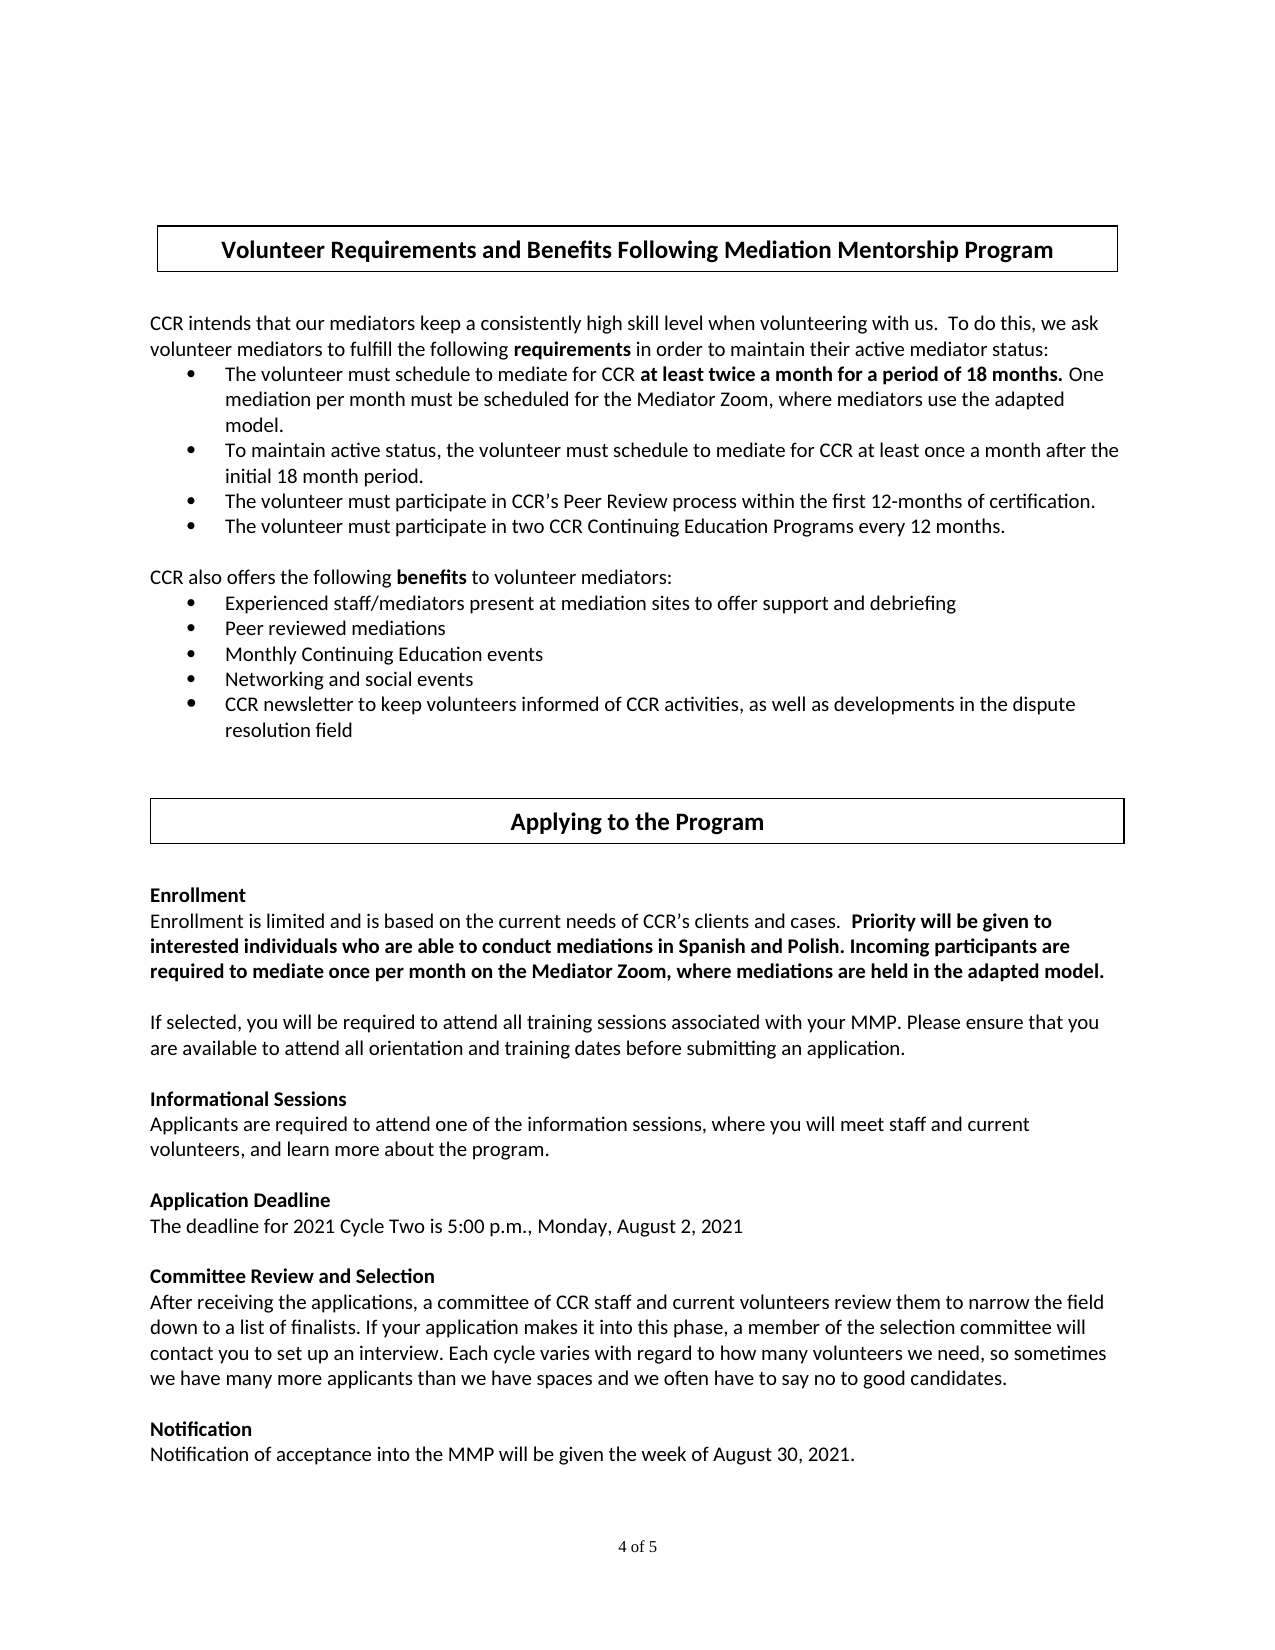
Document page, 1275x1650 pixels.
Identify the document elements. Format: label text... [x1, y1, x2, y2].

list Peer reviewed mediations [187, 615, 1125, 641]
text If selected, you will be required to attend all training sessions associated with your MMP. Please ensure that you are available to attend all orientation and training dates before submitting an application. [150, 1009, 1125, 1060]
text Committee Review and Selection [150, 1264, 1125, 1289]
list To maintain active status, the volunteer must schedule to mediate for CCR at least once a month after the initial 18 month period. [187, 437, 1125, 488]
list The volunteer must participate in CCR’s Peer Review process within the first 12-months of certification. [187, 488, 1125, 514]
list Experienced staff/mediators present at mediation sites to offer support and debriefing [187, 590, 1125, 615]
list The volunteer must schedule to mediate for CCR at least twice a month for a period of 18 months. One mediation per month must be scheduled for the Mediator Zoom, where mediators use the adapted model. [187, 361, 1125, 437]
text The deadline for 2021 Cycle Two is 5:00 p.m., Monday, August 2, 2021 [150, 1213, 1125, 1238]
text Applicants are required to attend one of the information sessions, where you will meet staff and current volunteers, and learn more about the program. [150, 1111, 1125, 1162]
text After receiving the applications, a committee of CCR staff and current volunteers review them to narrow the field down to a list of finalists. If your application makes it into this phase, a member of the selection committee will contact you to set up an interview. Each cycle varies with regard to how many volunteers we need, so sometimes we have many more applicants than we have spaces and we often have to say no to good candidates. [150, 1289, 1125, 1391]
text Enrollment is limited and is based on the current needs of CCR’s clients and cases. Priority will be given to interested individuals who are able to conduct mediations in Spanish and Polish. Incoming participants are required to mediate once per month on the Mediator Zoom, where mediations are held in the adapted model. [150, 908, 1125, 984]
text Informational Sessions [150, 1086, 1125, 1111]
list CCR newsletter to keep volunteers informed of CCR activities, as well as developments in the dispute resolution field [187, 692, 1125, 742]
list Monthly Continuing Education events [187, 641, 1125, 666]
text CCR intends that our mediators keep a consistently high skill level when volunteering with us. To do this, we ask volunteer mediators to fulfill the following requirements in order to maintain their active mediator status: [150, 310, 1125, 361]
text Application Deadline [150, 1187, 1125, 1213]
text Notification [150, 1416, 1125, 1442]
text Enrollment [150, 882, 1125, 908]
list Networking and social events [187, 666, 1125, 692]
text CCR also offers the following benefits to volunteer mediators: [150, 564, 1125, 590]
text Notification of acceptance into the MMP will be given the week of August 30, 2021. [150, 1442, 1125, 1467]
list The volunteer must participate in two CCR Continuing Education Programs every 12 months. [187, 514, 1125, 539]
